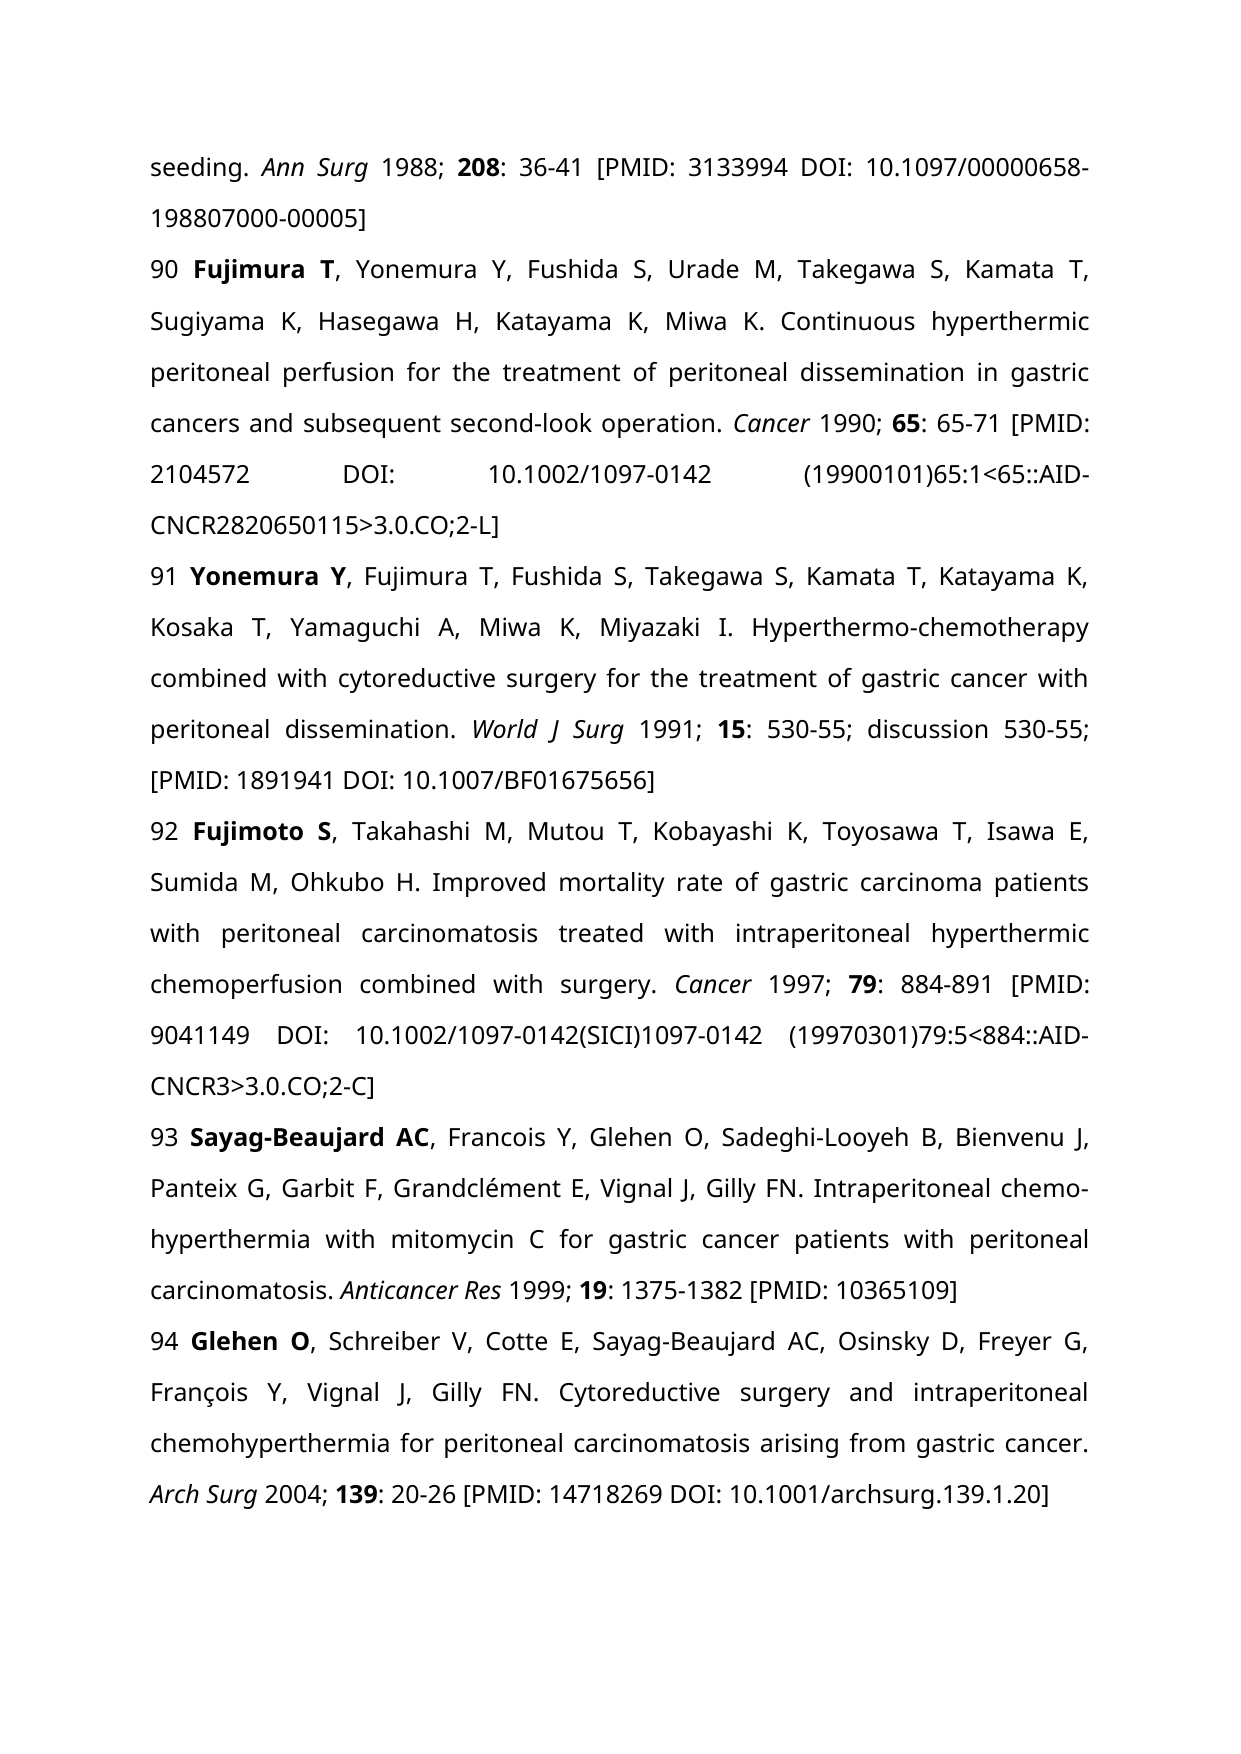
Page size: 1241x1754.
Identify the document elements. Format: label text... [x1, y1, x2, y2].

text 91 Yonemura Y, Fujimura T, Fushida S, Takegawa S, Kamata T, Katayama K, Kosaka T, Yamaguchi A, Miwa K, Miyazaki I. Hyperthermo-chemotherapy combined with cytoreductive surgery for the treatment of gastric cancer with peritoneal dissemination. World J Surg 1991; 15: 530-55; discussion 530-55; [PMID: 1891941 DOI: 10.1007/BF01675656] [150, 558, 1090, 797]
text 90 Fujimura T, Yonemura Y, Fushida S, Urade M, Takegawa S, Kamata T, Sugiyama K, Hasegawa H, Katayama K, Miwa K. Continuous hyperthermic peritoneal perfusion for the treatment of peritoneal dissemination in gastric cancers and subsequent second-look operation. Cancer 1990; 65: 65-71 [PMID: 2104572 DOI: 10.1002/1097-0142 (19900101)65:1<65::AID-CNCR2820650115>3.0.CO;2-L] [150, 252, 1090, 541]
text 92 Fujimoto S, Takahashi M, Mutou T, Kobayashi K, Toyosawa T, Isawa E, Sumida M, Ohkubo H. Improved mortality rate of gastric carcinoma patients with peritoneal carcinomatosis treated with intraperitoneal hyperthermic chemoperfusion combined with surgery. Cancer 1997; 79: 884-891 [PMID: 9041149 DOI: 10.1002/1097-0142(SICI)1097-0142 (19970301)79:5<884::AID-CNCR3>3.0.CO;2-C] [150, 813, 1090, 1103]
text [150, 150, 1090, 235]
text 94 Glehen O, Schreiber V, Cotte E, Sayag-Beaujard AC, Osinsky D, Freyer G, François Y, Vignal J, Gilly FN. Cytoreductive surgery and intraperitoneal chemohyperthermia for peritoneal carcinomatosis arising from gastric cancer. Arch Surg 2004; 139: 20-26 [PMID: 14718269 DOI: 10.1001/archsurg.139.1.20] [150, 1324, 1090, 1511]
text 93 Sayag-Beaujard AC, Francois Y, Glehen O, Sadeghi-Looyeh B, Bienvenu J, Panteix G, Garbit F, Grandclément E, Vignal J, Gilly FN. Intraperitoneal chemo-hyperthermia with mitomycin C for gastric cancer patients with peritoneal carcinomatosis. Anticancer Res 1999; 19: 1375-1382 [PMID: 10365109] [150, 1120, 1090, 1307]
